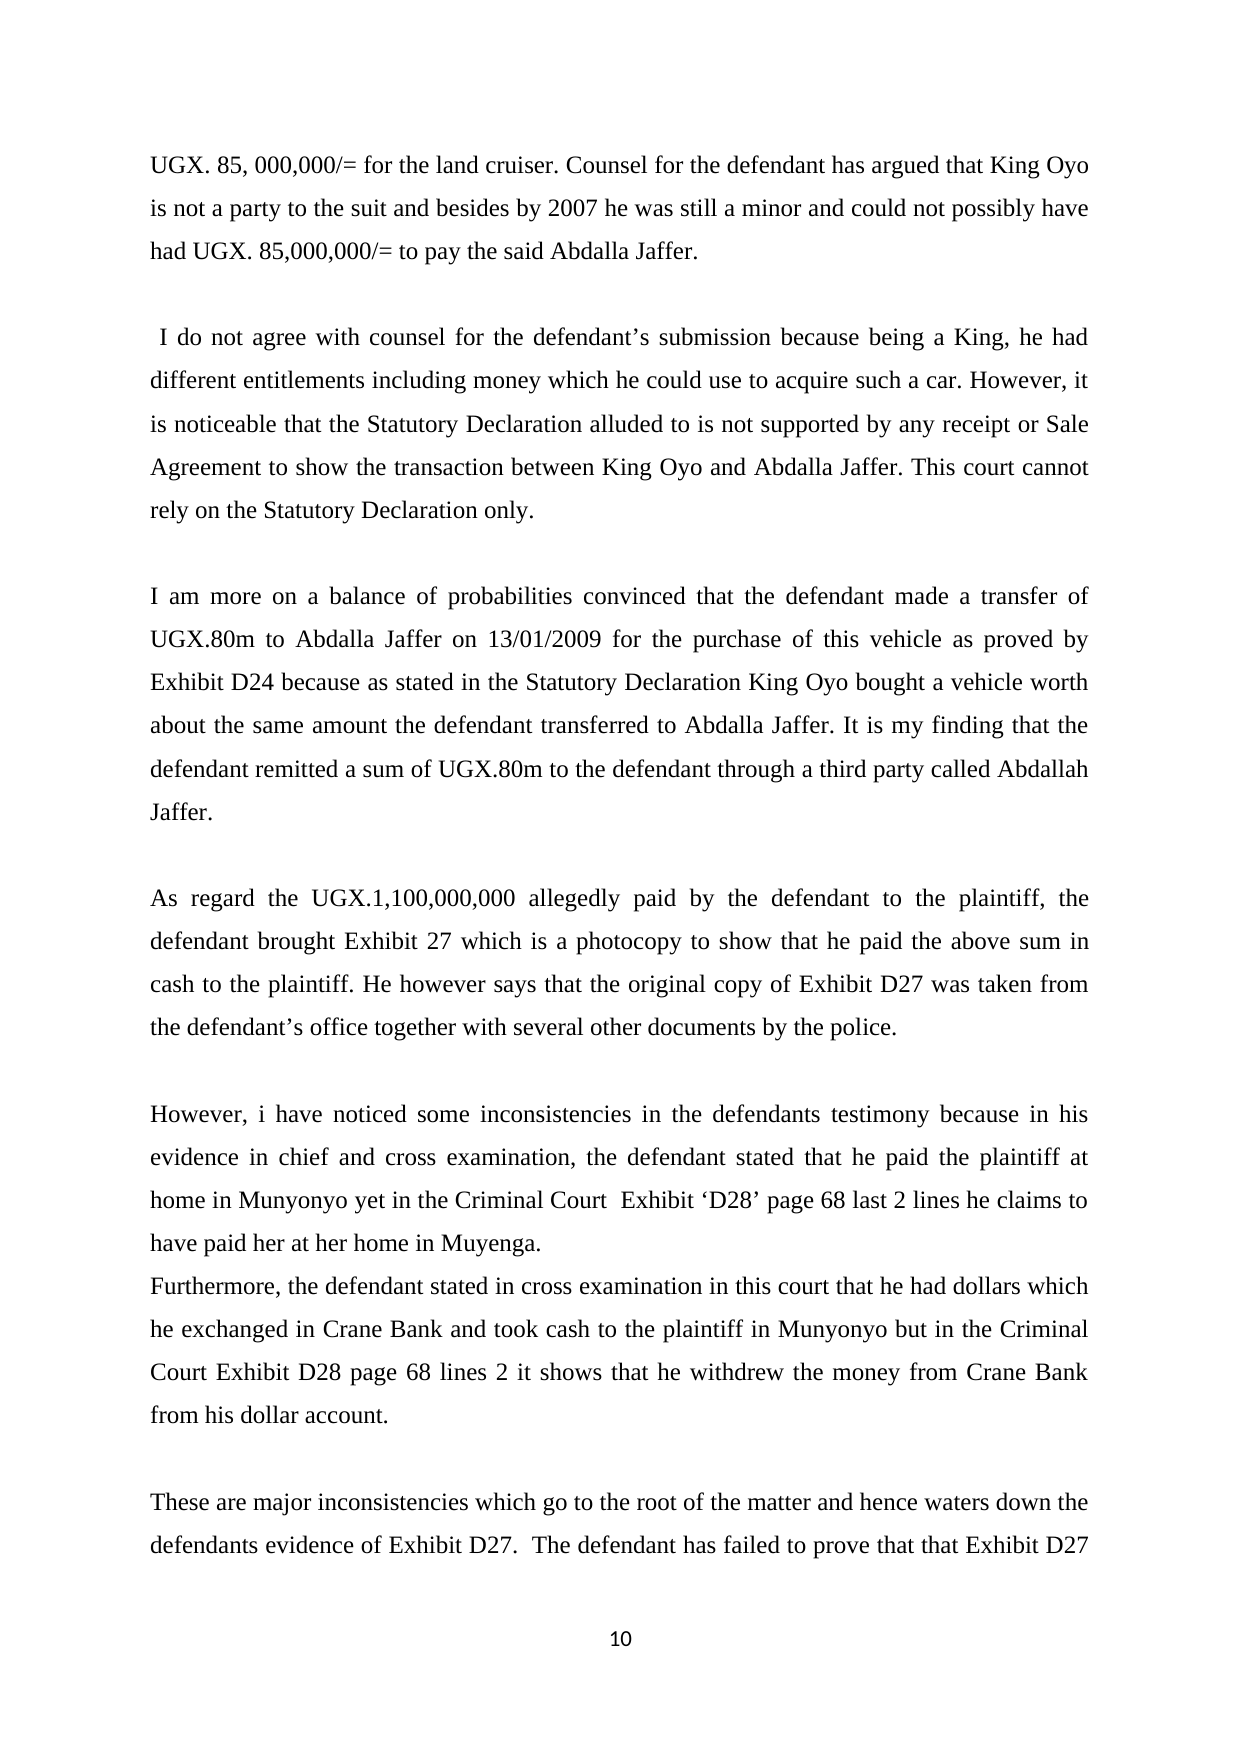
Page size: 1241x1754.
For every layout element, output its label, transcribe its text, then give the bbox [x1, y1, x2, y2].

list I do not agree with counsel for the defendant’s submission because being a King, he had different entitlements including money which he could use to acquire such a car. However, it is noticeable that the Statutory Declaration alluded to is not supported by any receipt or Sale Agreement to show the transaction between King Oyo and Abdalla Jaffer. This court cannot rely on the Statutory Declaration only. [150, 322, 1090, 524]
list I am more on a balance of probabilities convinced that the defendant made a transfer of UGX.80m to Abdalla Jaffer on 13/01/2009 for the purchase of this vehicle as proved by Exhibit D24 because as stated in the Statutory Declaration King Oyo bought a vehicle worth about the same amount the defendant transferred to Abdalla Jaffer. It is my finding that the defendant remitted a sum of UGX.80m to the defendant through a third party called Abdallah Jaffer. [150, 581, 1090, 826]
list Furthermore, the defendant stated in cross examination in this court that he had dollars which he exchanged in Crane Bank and took cash to the plaintiff in Munyonyo but in the Criminal Court Exhibit D28 page 68 lines 2 it shows that he withdrew the money from Crane Bank from his dollar account. [150, 1271, 1090, 1429]
list However, i have noticed some inconsistencies in the defendants testimony because in his evidence in chief and cross examination, the defendant stated that he paid the plaintiff at home in Munyonyo yet in the Criminal Court Exhibit ‘D28’ page 68 last 2 lines he claims to have paid her at her home in Muyenga. [150, 1099, 1090, 1257]
list As regard the UGX.1,100,000,000 allegedly paid by the defendant to the plaintiff, the defendant brought Exhibit 27 which is a photocopy to show that he paid the above sum in cash to the plaintiff. He however says that the original copy of Exhibit D27 was taken from the defendant’s office together with several other documents by the police. [150, 883, 1090, 1041]
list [150, 1487, 1090, 1559]
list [150, 150, 1090, 265]
